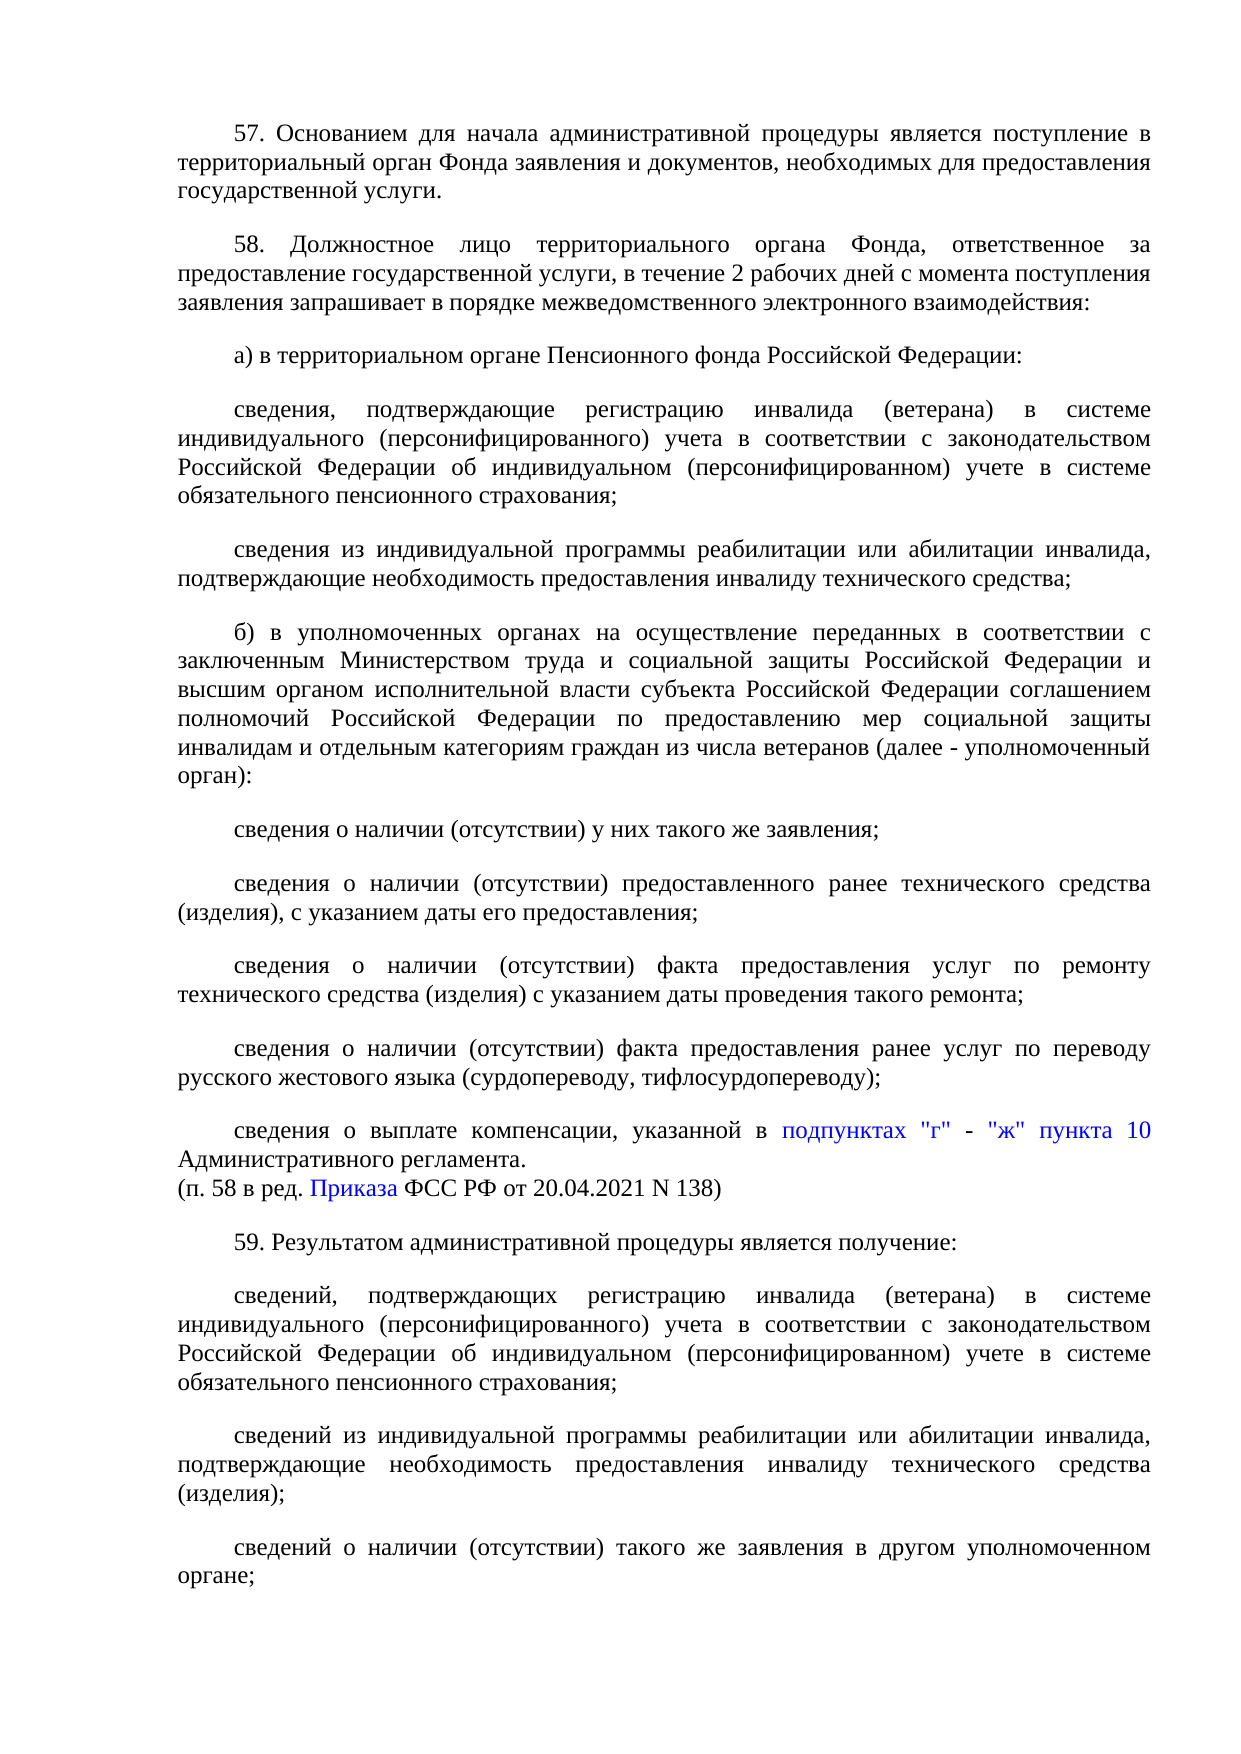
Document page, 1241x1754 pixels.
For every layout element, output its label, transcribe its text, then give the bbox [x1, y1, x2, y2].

text сведения о выплате компенсации, указанной в подпунктах "г" - "ж" пункта 10 Административного регламента. [177, 1116, 1152, 1173]
text сведений о наличии (отсутствии) такого же заявления в другом уполномоченном органе; [177, 1532, 1152, 1589]
text сведения о наличии (отсутствии) факта предоставления услуг по ремонту технического средства (изделия) с указанием даты проведения такого ремонта; [177, 951, 1152, 1008]
text 57. Основанием для начала административной процедуры является поступление в территориальный орган Фонда заявления и документов, необходимых для предоставления государственной услуги. [177, 118, 1152, 204]
text сведения, подтверждающие регистрацию инвалида (ветерана) в системе индивидуального (персонифицированного) учета в соответствии с законодательством Российской Федерации об индивидуальном (персонифицированном) учете в системе обязательного пенсионного страхования; [177, 394, 1152, 509]
text сведения из индивидуальной программы реабилитации или абилитации инвалида, подтверждающие необходимость предоставления инвалиду технического средства; [177, 534, 1152, 592]
text сведения о наличии (отсутствии) у них такого же заявления; [177, 814, 1152, 843]
text а) в территориальном органе Пенсионного фонда Российской Федерации: [177, 341, 1152, 369]
text сведений, подтверждающих регистрацию инвалида (ветерана) в системе индивидуального (персонифицированного) учета в соответствии с законодательством Российской Федерации об индивидуальном (персонифицированном) учете в системе обязательного пенсионного страхования; [177, 1281, 1152, 1396]
text 58. Должностное лицо территориального органа Фонда, ответственное за предоставление государственной услуги, в течение 2 рабочих дней с момента поступления заявления запрашивает в порядке межведомственного электронного взаимодействия: [177, 229, 1152, 316]
text 59. Результатом административной процедуры является получение: [177, 1227, 1152, 1256]
text б) в уполномоченных органах на осуществление переданных в соответствии с заключенным Министерством труда и социальной защиты Российской Федерации и высшим органом исполнительной власти субъекта Российской Федерации соглашением полномочий Российской Федерации по предоставлению мер социальной защиты инвалидам и отдельным категориям граждан из числа ветеранов (далее - уполномоченный орган): [177, 617, 1152, 789]
text (п. 58 в ред. Приказа ФСС РФ от 20.04.2021 N 138) [177, 1173, 1152, 1202]
text сведения о наличии (отсутствии) факта предоставления ранее услуг по переводу русского жестового языка (сурдопереводу, тифлосурдопереводу); [177, 1033, 1152, 1091]
text сведений из индивидуальной программы реабилитации или абилитации инвалида, подтверждающие необходимость предоставления инвалиду технического средства (изделия); [177, 1421, 1152, 1507]
text сведения о наличии (отсутствии) предоставленного ранее технического средства (изделия), с указанием даты его предоставления; [177, 868, 1152, 926]
